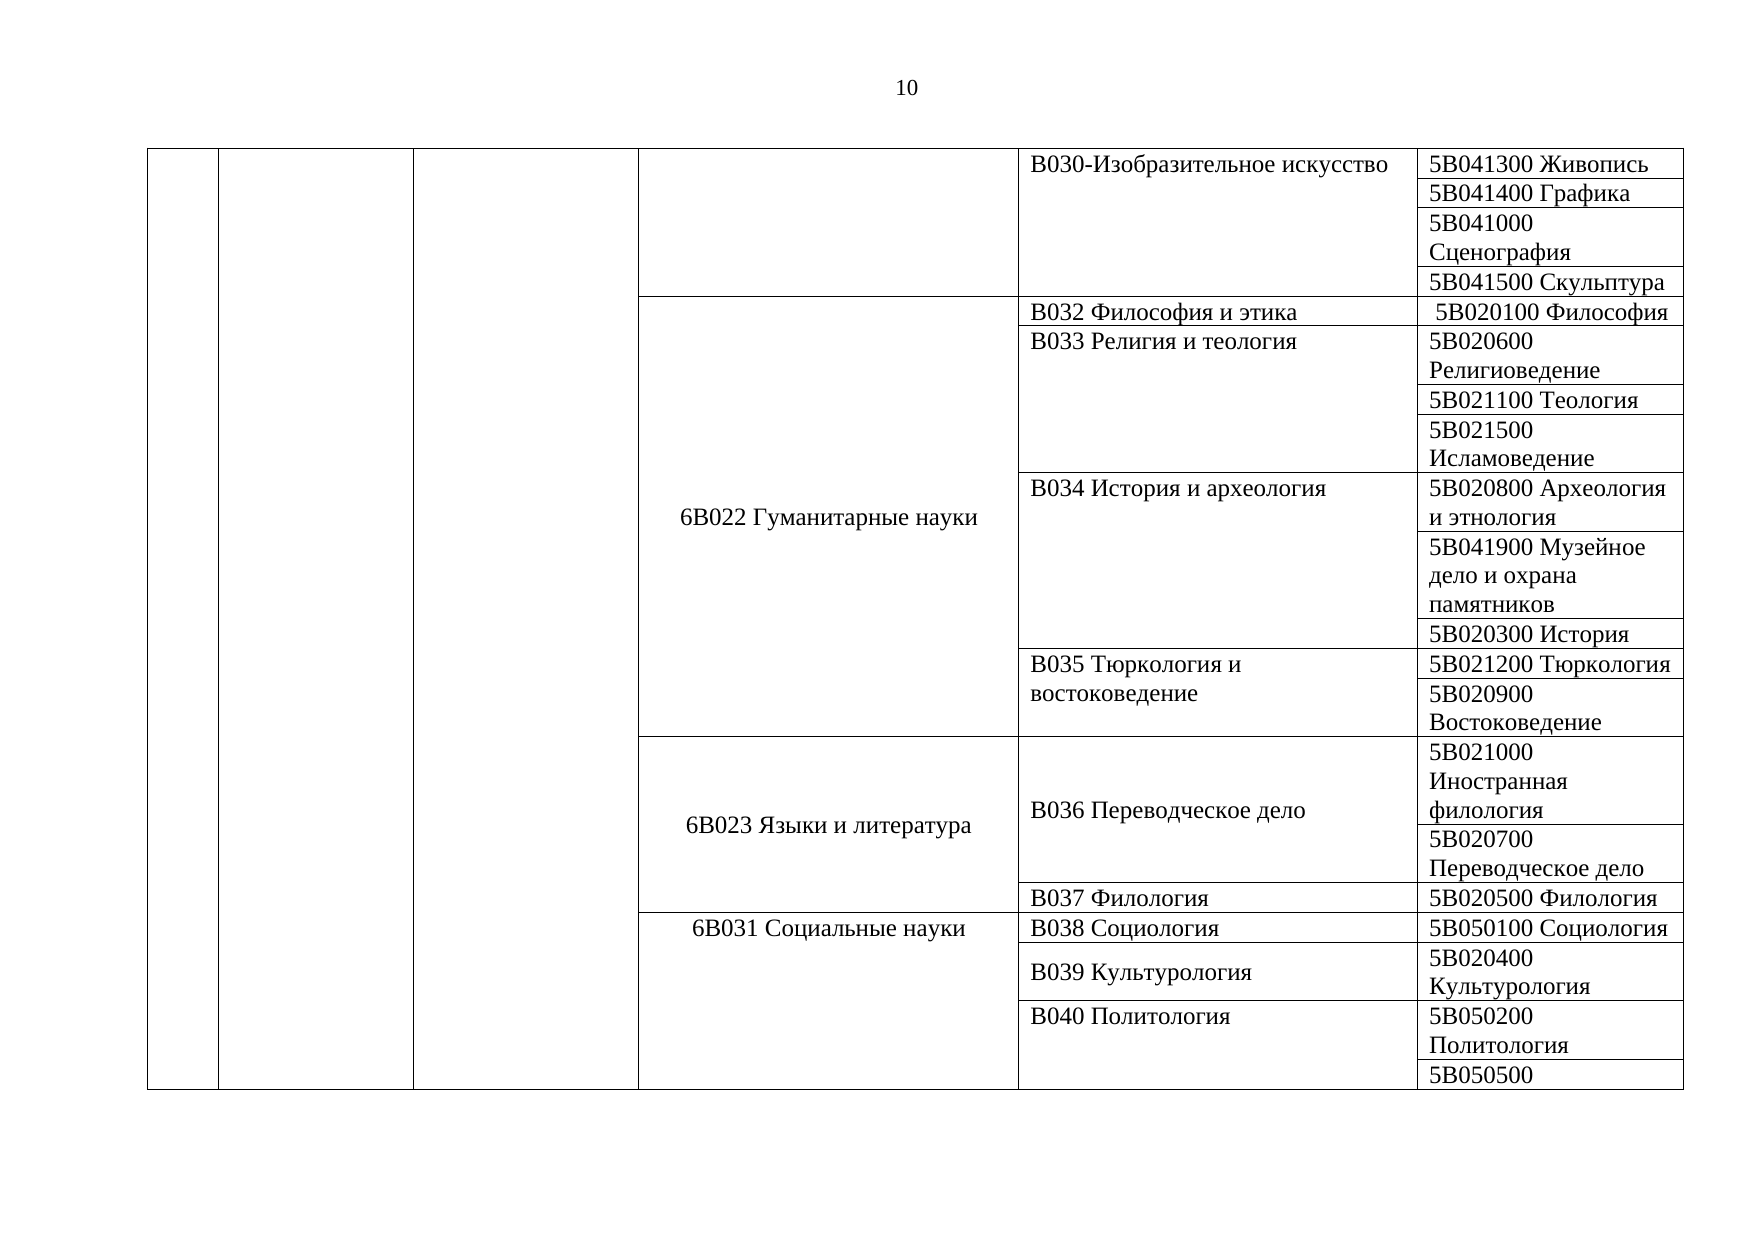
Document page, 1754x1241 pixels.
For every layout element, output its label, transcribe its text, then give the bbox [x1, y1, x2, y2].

table_cell 5В050200 Политология [1418, 1001, 1683, 1059]
table_cell 5В041400 Графика [1418, 179, 1683, 207]
table_cell 5В041300 Живопись [1418, 149, 1683, 177]
table_cell 5В021200 Тюркология [1418, 649, 1683, 678]
table_cell 6В023 Языки и литература [639, 737, 1018, 912]
table_cell 5В041900 Музейное дело и охрана памятников [1418, 532, 1683, 618]
table_cell 5В041500 Скульптура [1418, 267, 1683, 296]
table_cell 5В050100 Социология [1418, 913, 1683, 942]
table_cell 5В020500 Филология [1418, 883, 1683, 912]
table_cell 5В020800 Археология и этнология [1418, 473, 1683, 531]
table_cell В033 Религия и теология [1019, 326, 1417, 472]
table_cell В040 Политология [1019, 1001, 1417, 1088]
table_cell 5В020400 Культурология [1418, 943, 1683, 1000]
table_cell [1418, 1060, 1683, 1088]
table_cell В030-Изобразительное искусство [1019, 149, 1417, 296]
table_cell В039 Культурология [1019, 943, 1417, 1000]
table_cell В034 История и археология [1019, 473, 1417, 648]
table_cell 5В020100 Философия [1418, 297, 1683, 325]
table_cell 6В022 Гуманитарные науки [639, 297, 1018, 736]
table_cell 5В021500 Исламоведение [1418, 415, 1683, 472]
table_cell 5В041000 Сценография [1418, 208, 1683, 266]
table_cell В037 Филология [1019, 883, 1417, 912]
table_cell В038 Социология [1019, 913, 1417, 942]
table_cell 5В020900 Востоковедение [1418, 679, 1683, 736]
table_cell 5В020600 Религиоведение [1418, 326, 1683, 384]
table_cell 5В020300 История [1418, 619, 1683, 648]
table_cell В035 Тюркология и востоковедение [1019, 649, 1417, 736]
table_cell 5В020700 Переводческое дело [1418, 825, 1683, 882]
table_cell 5В021100 Теология [1418, 385, 1683, 414]
table_cell 5В021000 Иностранная филология [1418, 737, 1683, 823]
table_cell В036 Переводческое дело [1019, 737, 1417, 882]
table_cell 6В031 Социальные науки [639, 913, 1018, 1088]
table_cell В032 Философия и этика [1019, 297, 1417, 325]
